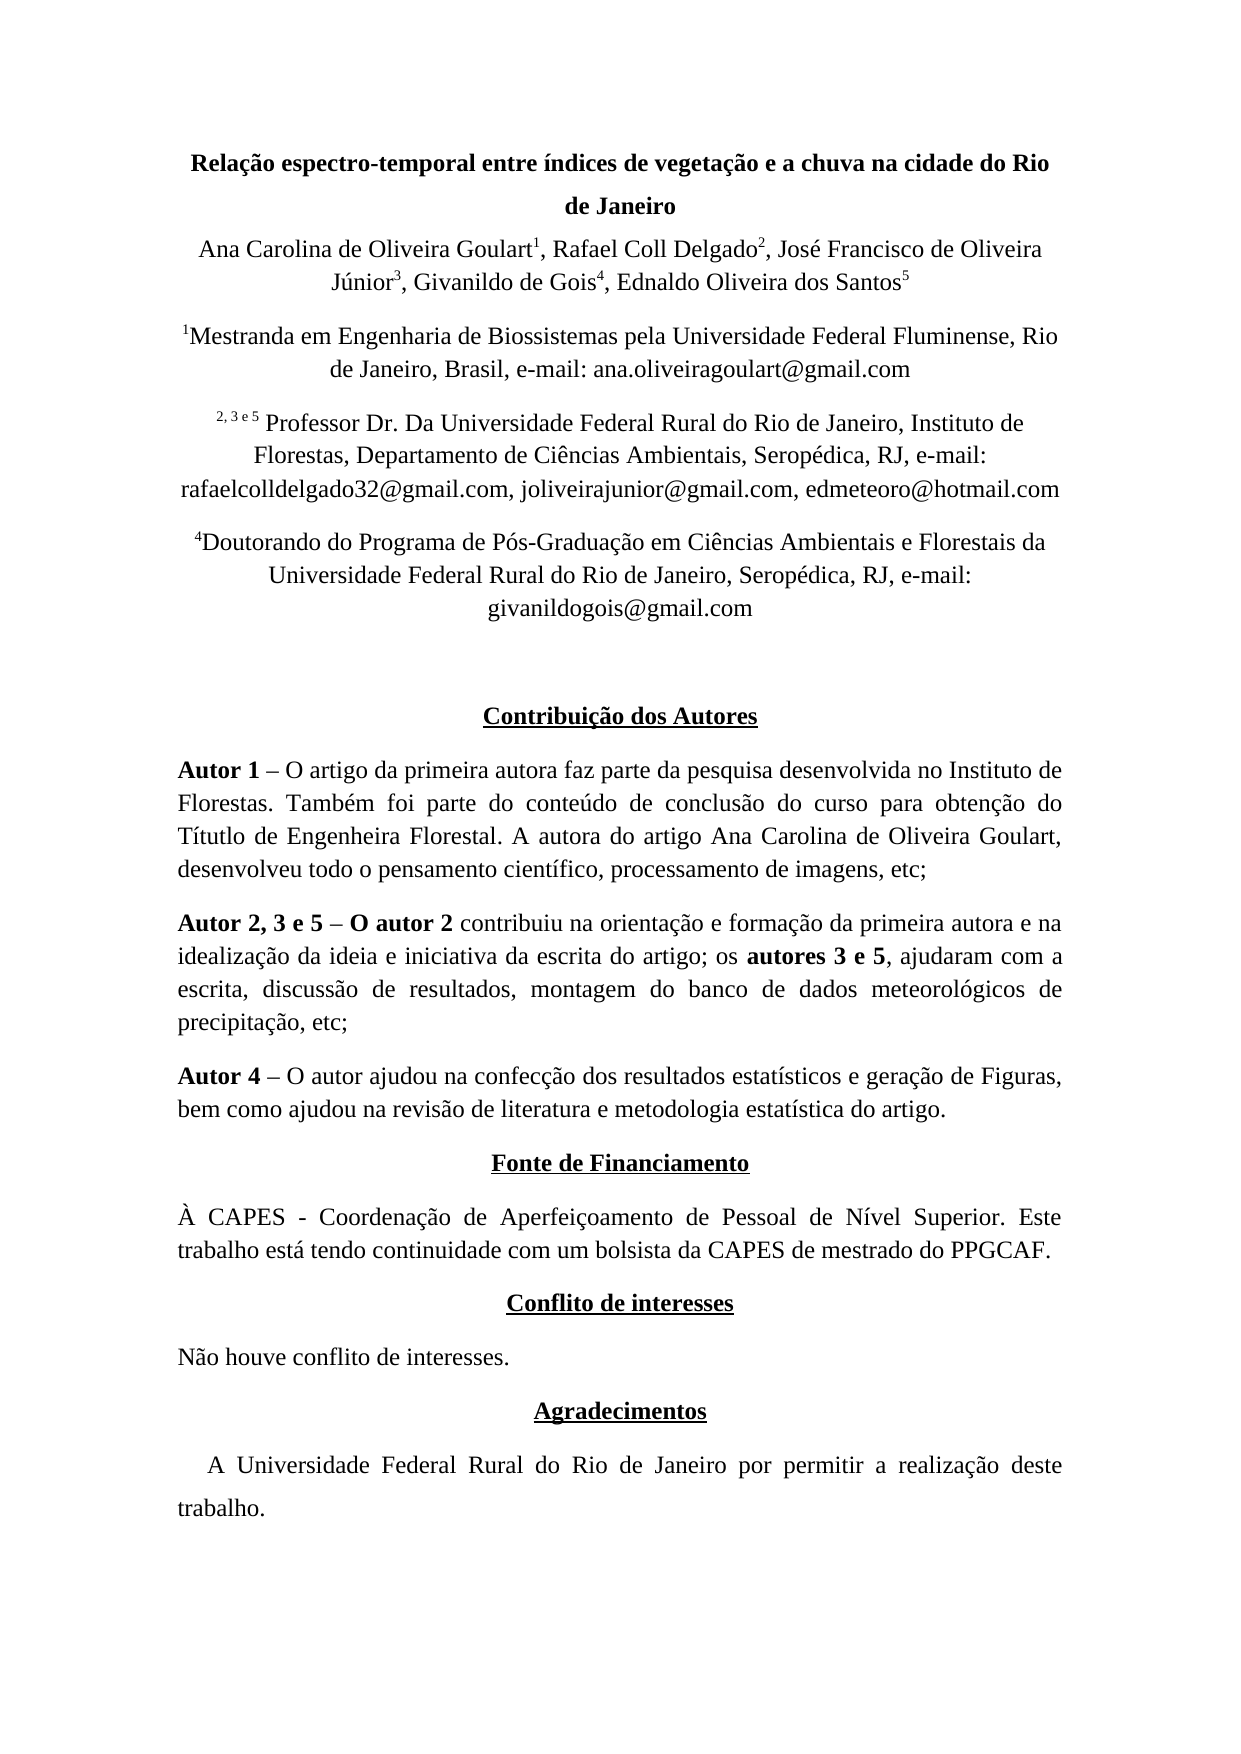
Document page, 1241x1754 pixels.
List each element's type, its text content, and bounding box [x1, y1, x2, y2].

text A Universidade Federal Rural do Rio de Janeiro por permitir a realização deste trabalho. [177, 1450, 1063, 1522]
text À CAPES - Coordenação de Aperfeiçoamento de Pessoal de Nível Superior. Este trabalho está tendo continuidade com um bolsista da CAPES de mestrado do PPGCAF. [177, 1202, 1063, 1263]
text 2, 3 e 5 Professor Dr. Da Universidade Federal Rural do Rio de Janeiro, Instituto de Florestas, Departamento de Ciências Ambientais, Seropédica, RJ, e-mail: rafaelcolldelgado32@gmail.com, joliveirajunior@gmail.com, edmeteoro@hotmail.com [177, 408, 1063, 502]
text Relação espectro-temporal entre índices de vegetação e a chuva na cidade do Rio de Janeiro [177, 148, 1063, 219]
text 4Doutorando do Programa de Pós-Graduação em Ciências Ambientais e Florestais da Universidade Federal Rural do Rio de Janeiro, Seropédica, RJ, e-mail: givanildogois@gmail.com [177, 527, 1063, 622]
text Não houve conflito de interesses. [177, 1342, 1063, 1371]
text Fonte de Financiamento [177, 1148, 1063, 1177]
text 1Mestranda em Engenharia de Biossistemas pela Universidade Federal Fluminense, Rio de Janeiro, Brasil, e-mail: ana.oliveiragoulart@gmail.com [177, 321, 1063, 382]
text Contribuição dos Autores [177, 701, 1063, 730]
text Agradecimentos [177, 1396, 1063, 1425]
text Conflito de interesses [177, 1288, 1063, 1317]
text Autor 2, 3 e 5 – O autor 2 contribuiu na orientação e formação da primeira autora e na idealização da ideia e iniciativa da escrita do artigo; os autores 3 e 5, ajudaram com a escrita, discussão de resultados, montagem do banco de dados meteorológicos de precipitação, etc; [177, 908, 1063, 1036]
text Autor 4 – O autor ajudou na confecção dos resultados estatísticos e geração de Figuras, bem como ajudou na revisão de literatura e metodologia estatística do artigo. [177, 1061, 1063, 1123]
text Ana Carolina de Oliveira Goulart1, Rafael Coll Delgado2, José Francisco de Oliveira Júnior3, Givanildo de Gois4, Ednaldo Oliveira dos Santos5 [177, 234, 1063, 296]
text Autor 1 – O artigo da primeira autora faz parte da pesquisa desenvolvida no Instituto de Florestas. Também foi parte do conteúdo de conclusão do curso para obtenção do Títutlo de Engenheira Florestal. A autora do artigo Ana Carolina de Oliveira Goulart, desenvolveu todo o pensamento científico, processamento de imagens, etc; [177, 755, 1063, 883]
